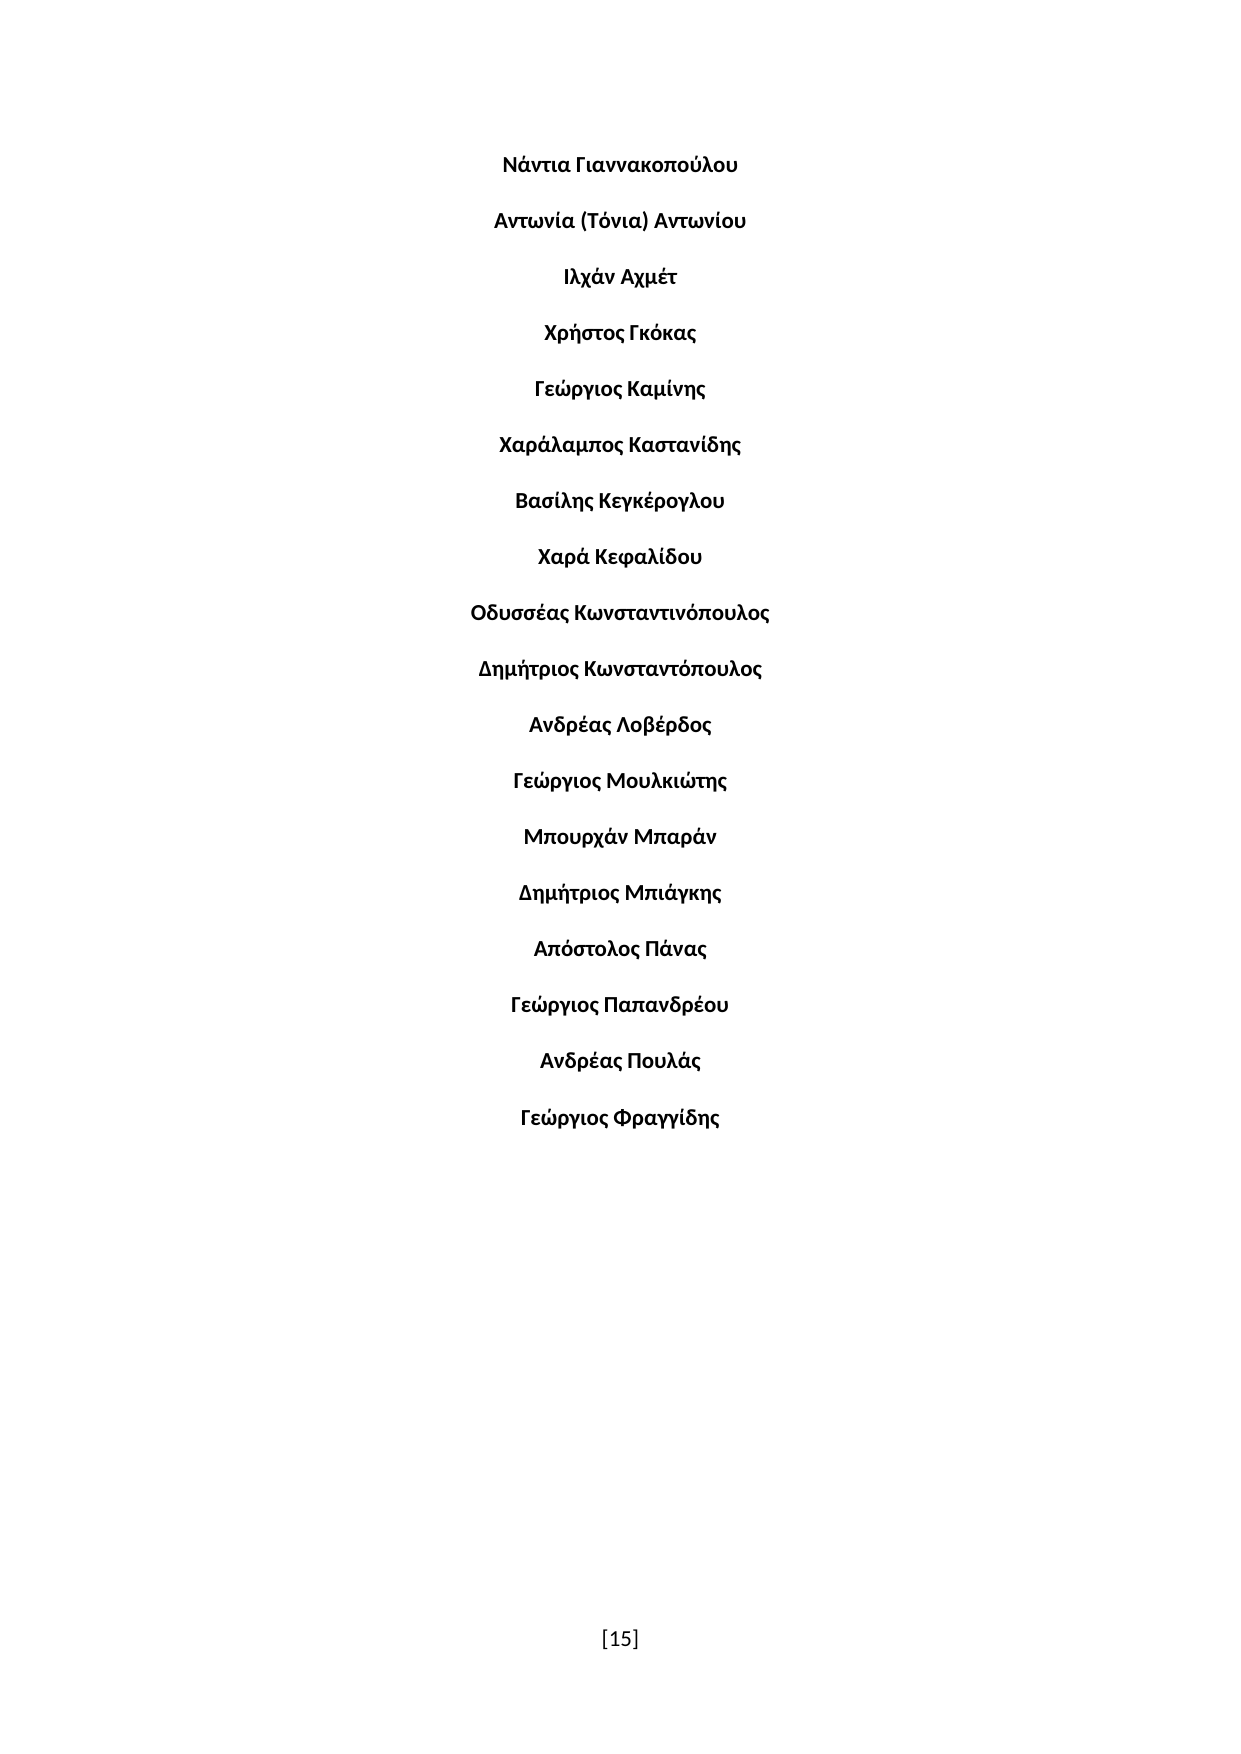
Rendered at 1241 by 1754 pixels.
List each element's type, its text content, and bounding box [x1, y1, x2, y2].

text Ανδρέας Πουλάς [187, 1047, 1053, 1075]
text Αντωνία (Τόνια) Αντωνίου [187, 206, 1053, 234]
text Γεώργιος Καμίνης [187, 374, 1053, 402]
text Χαρά Κεφαλίδου [187, 542, 1053, 570]
text Χαράλαμπος Καστανίδης [187, 430, 1053, 458]
text Γεώργιος Μουλκιώτης [187, 766, 1053, 794]
text Οδυσσέας Κωνσταντινόπουλος [187, 598, 1053, 626]
text Απόστολος Πάνας [187, 934, 1053, 963]
text Ιλχάν Αχμέτ [187, 262, 1053, 290]
text Ανδρέας Λοβέρδος [187, 710, 1053, 738]
text Γεώργιος Παπανδρέου [187, 991, 1053, 1019]
text Γεώργιος Φραγγίδης [187, 1103, 1053, 1131]
text Δημήτριος Μπιάγκης [187, 878, 1053, 907]
text Νάντια Γιαννακοπούλου [187, 150, 1053, 178]
text Μπουρχάν Μπαράν [187, 822, 1053, 851]
text Χρήστος Γκόκας [187, 318, 1053, 346]
text Δημήτριος Κωνσταντόπουλος [187, 654, 1053, 682]
text Βασίλης Κεγκέρογλου [187, 486, 1053, 514]
